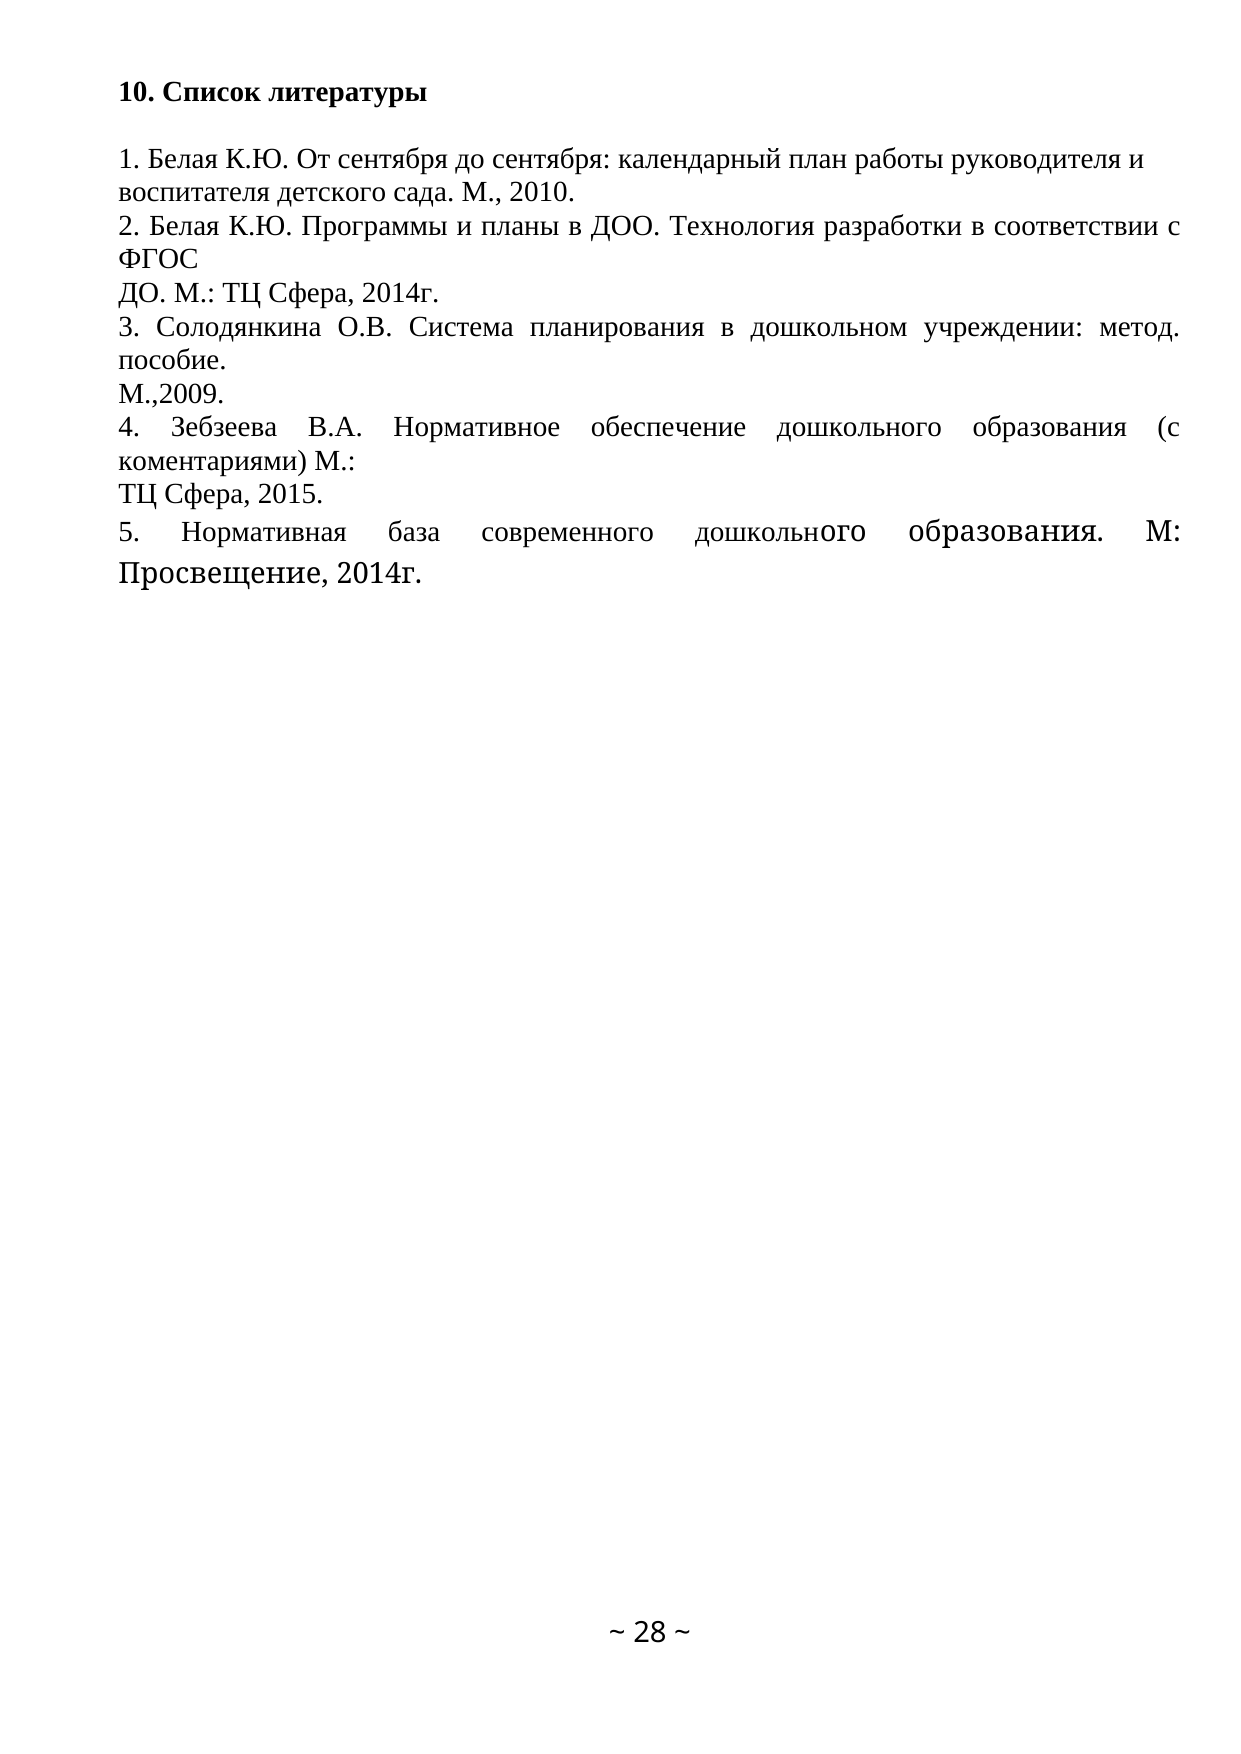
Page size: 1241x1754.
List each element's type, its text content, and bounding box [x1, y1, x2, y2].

text 5. Нормативная база современного дошкольного образования. М: Просвещение, 2014г. [118, 510, 1181, 592]
text 10. Список литературы [118, 74, 1181, 107]
text 1. Белая К.Ю. От сентября до сентября: календарный план работы руководителя и [118, 141, 1181, 174]
text 2. Белая К.Ю. Программы и планы в ДОО. Технология разработки в соответствии с ФГОС [118, 208, 1181, 275]
text 4. Зебзеева В.А. Нормативное обеспечение дошкольного образования (с коментариями) М.: [118, 409, 1181, 476]
text М.,2009. [118, 376, 1181, 409]
text воспитателя детского сада. М., 2010. [118, 174, 1181, 208]
text 3. Солодянкина О.В. Система планирования в дошкольном учреждении: метод. пособие. [118, 309, 1181, 376]
text ДО. М.: ТЦ Сфера, 2014г. [118, 275, 1181, 309]
text ТЦ Сфера, 2015. [118, 476, 1181, 510]
